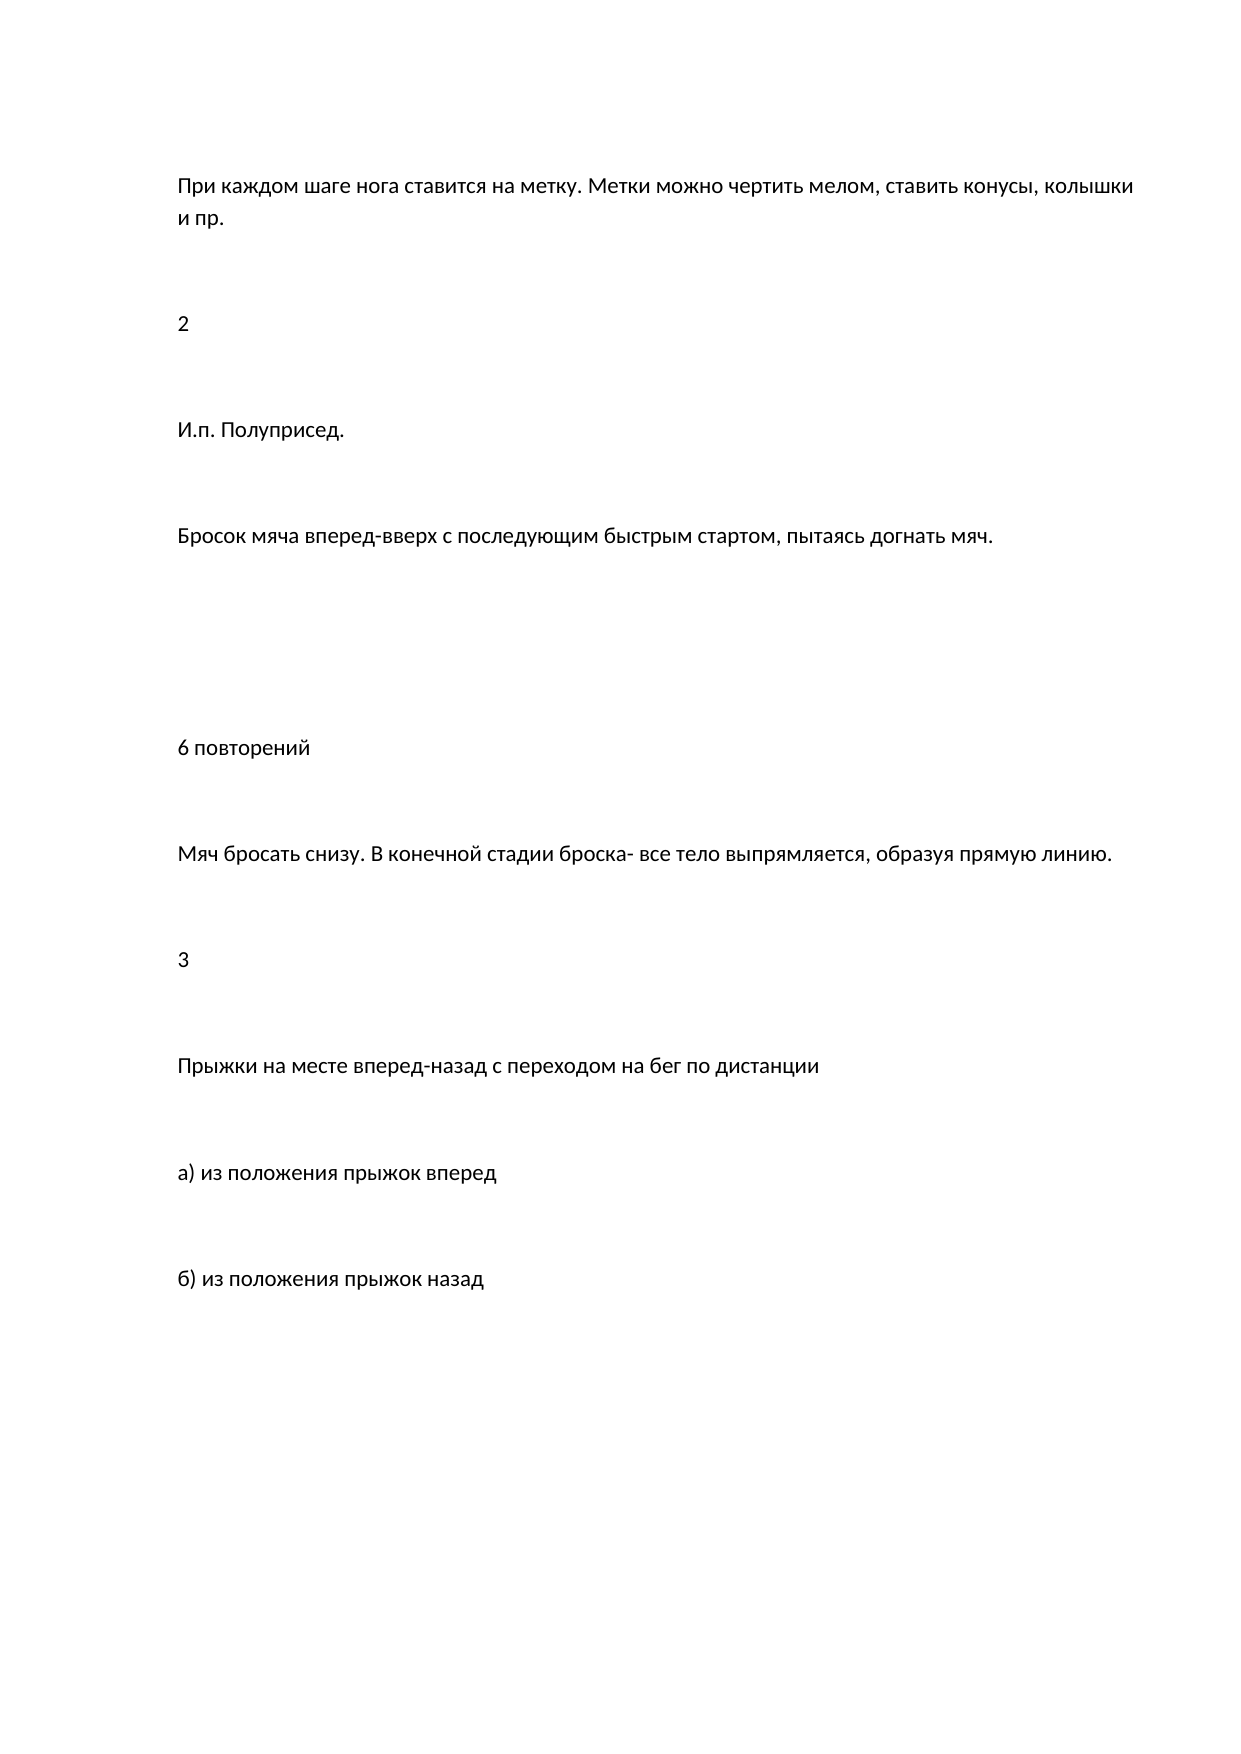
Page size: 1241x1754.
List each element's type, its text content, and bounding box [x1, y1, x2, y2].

text Мяч бросать снизу. В конечной стадии броска- все тело выпрямляется, образуя прямую линию. [177, 839, 1152, 868]
text Прыжки на месте вперед-назад с переходом на бег по дистанции [177, 1052, 1152, 1080]
text При каждом шаге нога ставится на метку. Метки можно чертить мелом, ставить конусы, колышки и пр. [177, 171, 1152, 231]
text Бросок мяча вперед-вверх с последующим быстрым стартом, пытаясь догнать мяч. [177, 521, 1152, 549]
text 6 повторений [177, 733, 1152, 762]
text а) из положения прыжок вперед [177, 1158, 1152, 1186]
text 3 [177, 946, 1152, 974]
text б) из положения прыжок назад [177, 1264, 1152, 1292]
text И.п. Полуприсед. [177, 415, 1152, 443]
text 2 [177, 309, 1152, 337]
